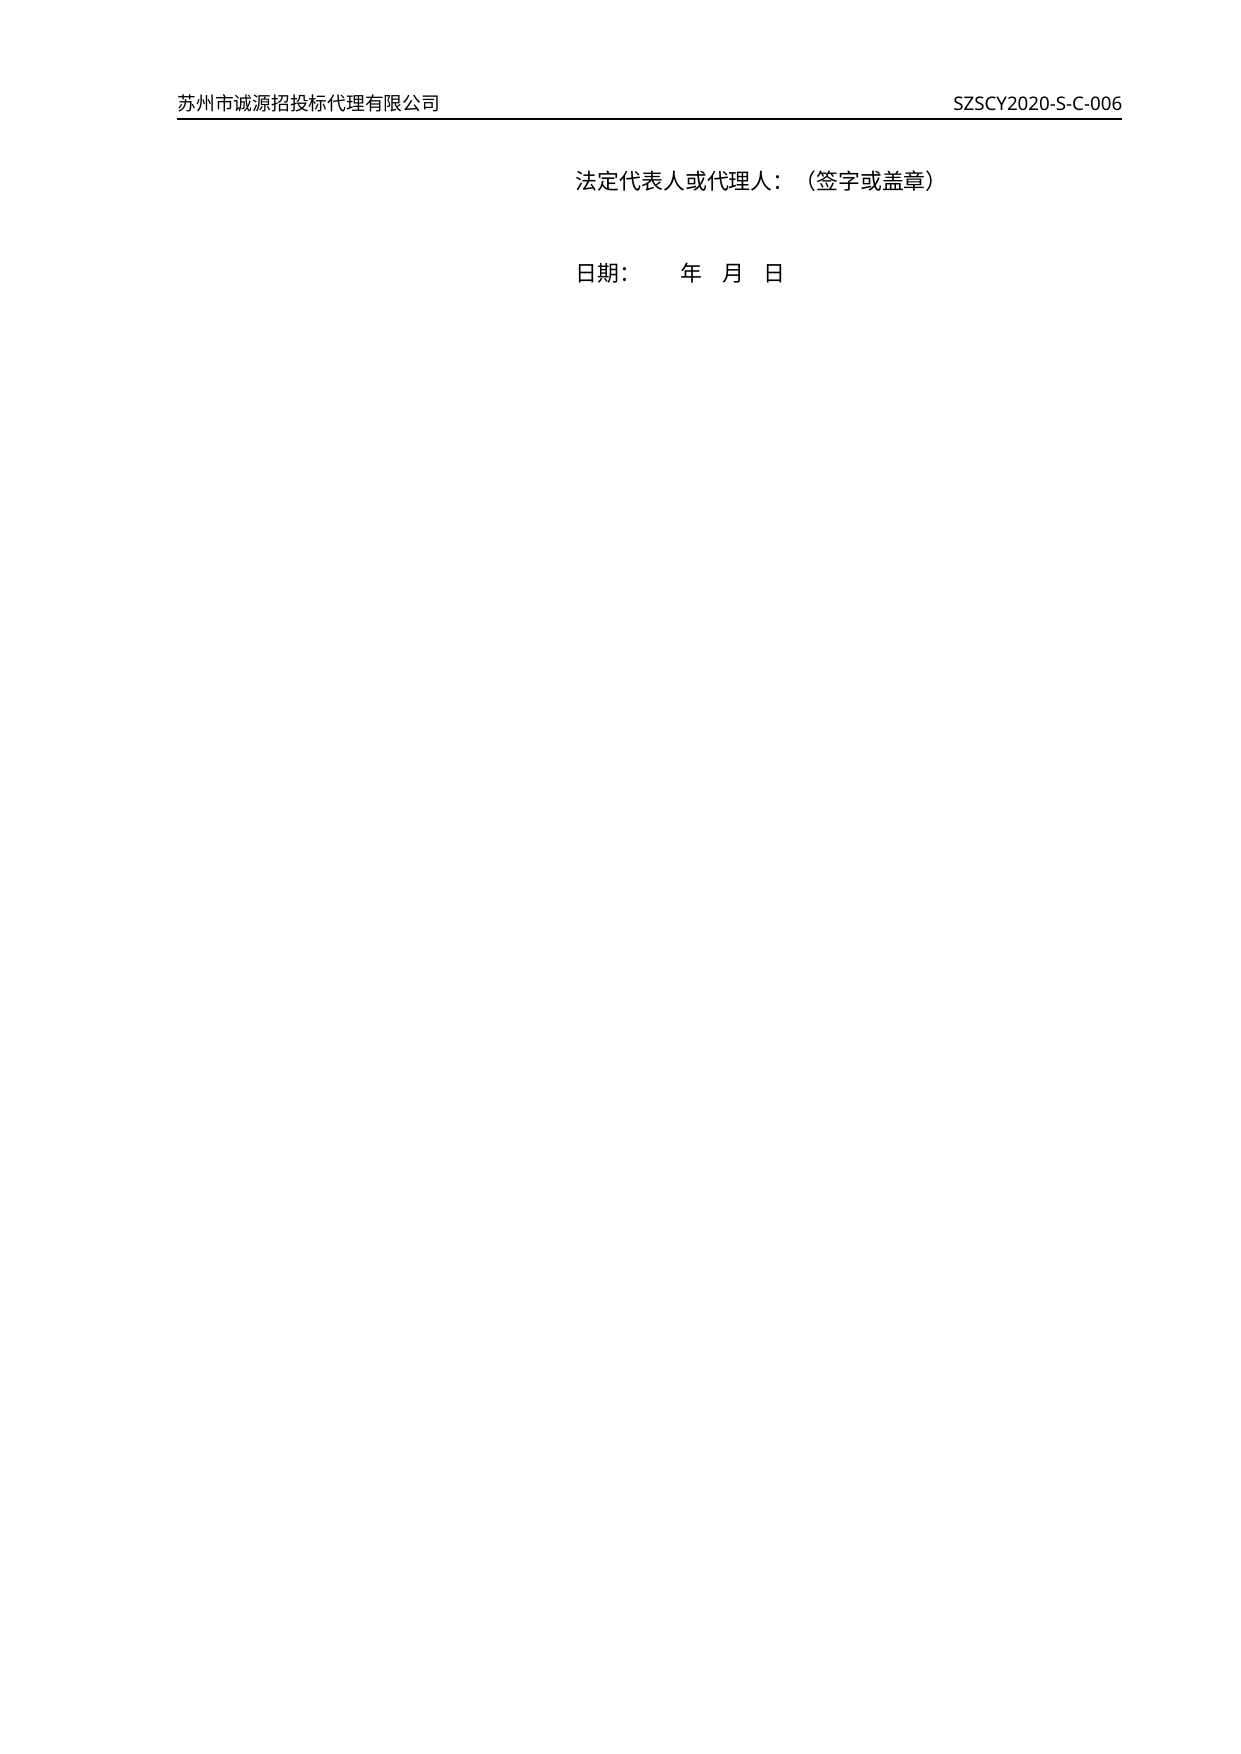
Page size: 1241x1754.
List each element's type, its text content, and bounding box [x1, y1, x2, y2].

text 法定代表人或代理人：（签字或盖章） [576, 164, 1122, 196]
text 日期： 年 月 日 [531, 256, 1122, 288]
